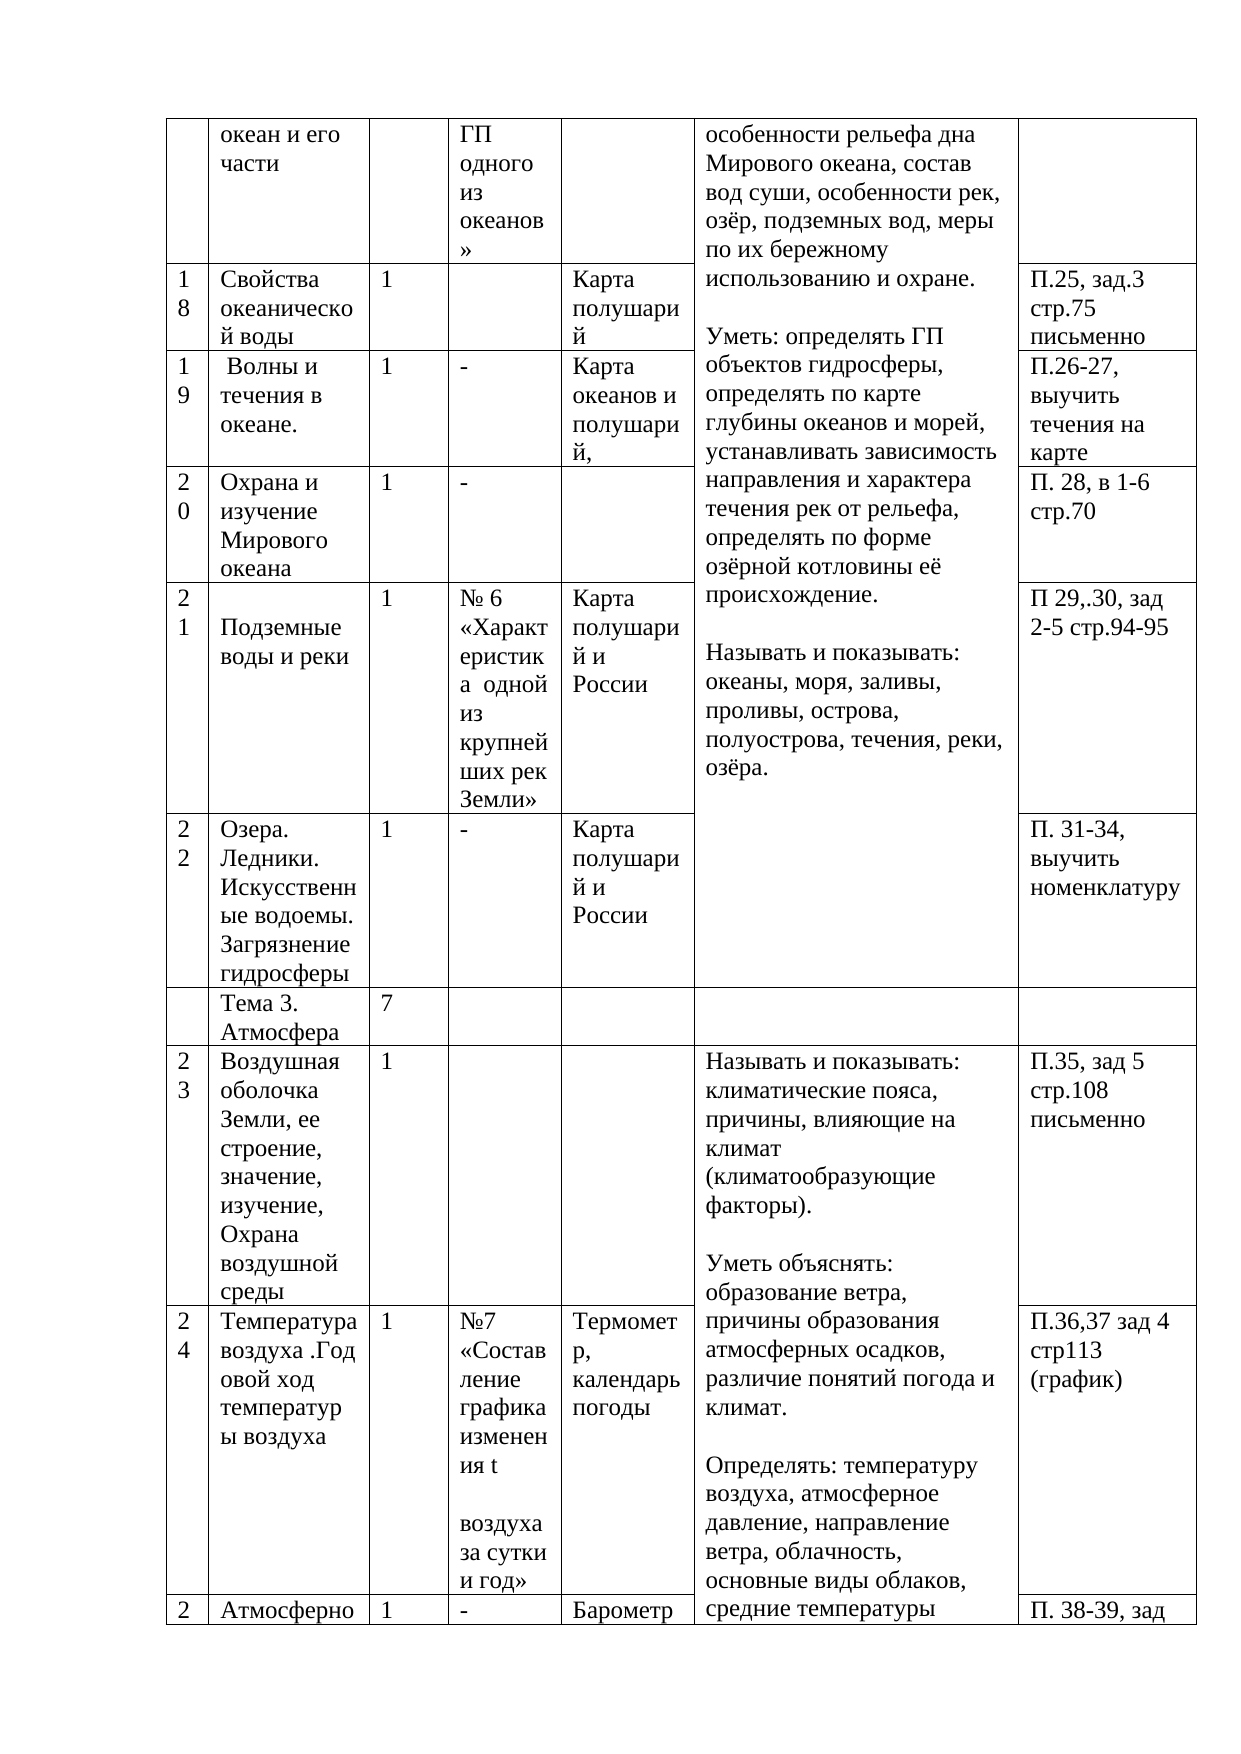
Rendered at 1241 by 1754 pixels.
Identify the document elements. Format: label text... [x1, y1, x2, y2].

table_cell 21 [167, 583, 208, 813]
table_cell 18 [167, 264, 208, 350]
table_cell [1019, 988, 1196, 1045]
table_cell 1 [370, 351, 448, 466]
table_cell 1 [370, 1595, 448, 1624]
table_cell 19 [167, 351, 208, 466]
table_cell [449, 264, 561, 350]
table_cell 1 [370, 583, 448, 813]
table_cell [695, 119, 1018, 987]
table_cell 23 [167, 1046, 208, 1305]
table_cell 7 [370, 988, 448, 1045]
table_cell Карта полушарий и России [562, 814, 694, 987]
table_cell [562, 467, 694, 582]
table_cell Охрана и изучение Мирового океана [209, 467, 369, 582]
table_cell [695, 988, 1018, 1045]
table_cell Воздушная оболочка Земли, ее строение, значение, изучение, Охрана воздушной среды [209, 1046, 369, 1305]
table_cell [1019, 119, 1196, 263]
table_cell [167, 988, 208, 1045]
table_cell 20 [167, 467, 208, 582]
table_cell Свойства океанической воды [209, 264, 369, 350]
table_cell - [449, 467, 561, 582]
table_cell № 6 «Характеристика одной из крупнейших рек Земли» [449, 583, 561, 813]
table_cell 1 [370, 1046, 448, 1305]
table_cell 1 [370, 264, 448, 350]
table_cell П 29,.30, зад 2-5 стр.94-95 [1019, 583, 1196, 813]
table_cell - [449, 1595, 561, 1624]
table_cell - [449, 351, 561, 466]
table_cell П.25, зад.3 стр.75 письменно [1019, 264, 1196, 350]
table_cell [562, 988, 694, 1045]
table_cell П.36,37 зад 4 стр113 (график) [1019, 1306, 1196, 1594]
table_cell 1 [370, 1306, 448, 1594]
table_cell №7 «Составление графика изменения t воздуха за сутки и год» [449, 1306, 561, 1594]
table_cell Температура воздуха .Годовой ход температуры воздуха [209, 1306, 369, 1594]
table_cell [449, 1046, 561, 1305]
table_cell Озера. Ледники. Искусственные водоемы. Загрязнение гидросферы [209, 814, 369, 987]
table_cell Тема 3. Атмосфера [209, 988, 369, 1045]
table_cell Термометр, календарь погоды [562, 1306, 694, 1594]
table_cell П. 31-34, выучить номенклатуру [1019, 814, 1196, 987]
table_cell 1 [370, 467, 448, 582]
table_cell П. 28, в 1-6 стр.70 [1019, 467, 1196, 582]
table_cell 1 [370, 814, 448, 987]
table_cell Карта океанов и полушарий, [562, 351, 694, 466]
table_cell 1 [370, 119, 448, 263]
table_cell 24 [167, 1306, 208, 1594]
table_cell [1019, 1595, 1196, 1624]
table_cell - [449, 814, 561, 987]
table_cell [449, 119, 561, 263]
table_cell 25 [167, 1595, 208, 1624]
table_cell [209, 1595, 369, 1624]
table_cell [562, 119, 694, 263]
table_cell Карта полушарий и России [562, 583, 694, 813]
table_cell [209, 119, 369, 263]
table_cell П.35, зад 5 стр.108 письменно [1019, 1046, 1196, 1305]
table_cell Называть и показывать: климатические пояса, причины, влияющие на климат (климатообразующие факторы). Уметь объяснять: образование ветра, причины образования атмосферных осадков, различие понятий погода и климат. Определять: температуру воздуха, атмосферное давление, направление ветра, облачность, основные виды облаков, средние температуры воздуха за сутки и месяц, годовые амплитуды температур. Описывать: погоду и климат своей местности [695, 1046, 1018, 1624]
table_cell 22 [167, 814, 208, 987]
table_cell П.26-27, выучить течения на карте [1019, 351, 1196, 466]
table_cell Барометр – анероид [562, 1595, 694, 1624]
table_cell Волны и течения в океане. [209, 351, 369, 466]
table_cell Карта полушарий [562, 264, 694, 350]
table_cell [449, 988, 561, 1045]
table_cell [562, 1046, 694, 1305]
table_cell 17 [167, 119, 208, 263]
table_cell Подземные воды и реки [209, 583, 369, 813]
